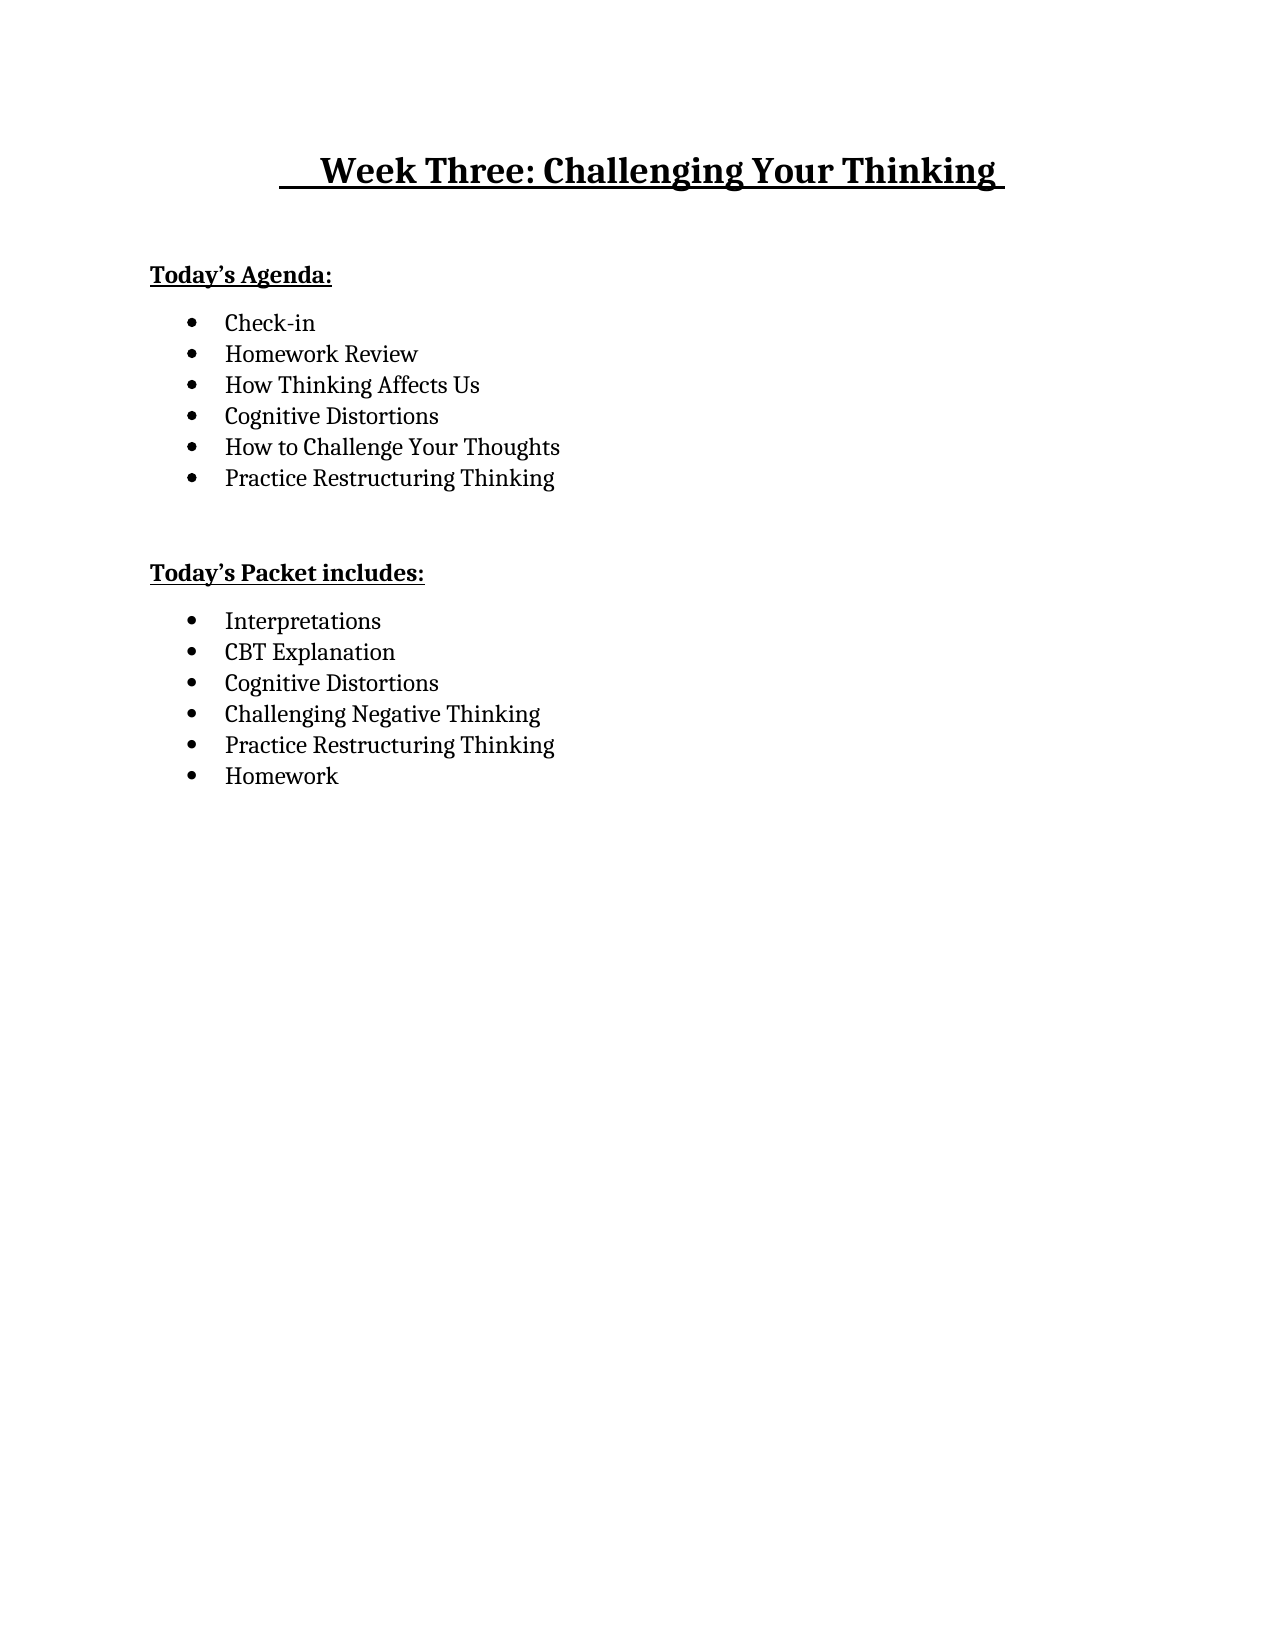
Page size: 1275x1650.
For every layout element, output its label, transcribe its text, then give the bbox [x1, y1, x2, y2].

list How to Challenge Your Thoughts [187, 433, 1125, 462]
list Cognitive Distortions [187, 669, 1125, 698]
list Homework Review [187, 340, 1125, 368]
list Practice Restructuring Thinking [187, 464, 1125, 493]
text Week Three: Challenging Your Thinking [150, 150, 1125, 193]
list Cognitive Distortions [187, 402, 1125, 431]
text Today’s Packet includes: [150, 559, 1125, 588]
text Today’s Agenda: [150, 261, 1125, 290]
list CBT Explanation [187, 638, 1125, 667]
list Interpretations [187, 607, 1125, 636]
list Check-in [187, 309, 1125, 337]
list How Thinking Affects Us [187, 371, 1125, 399]
list Challenging Negative Thinking [187, 700, 1125, 729]
list Homework [187, 762, 1125, 791]
list Practice Restructuring Thinking [187, 731, 1125, 760]
